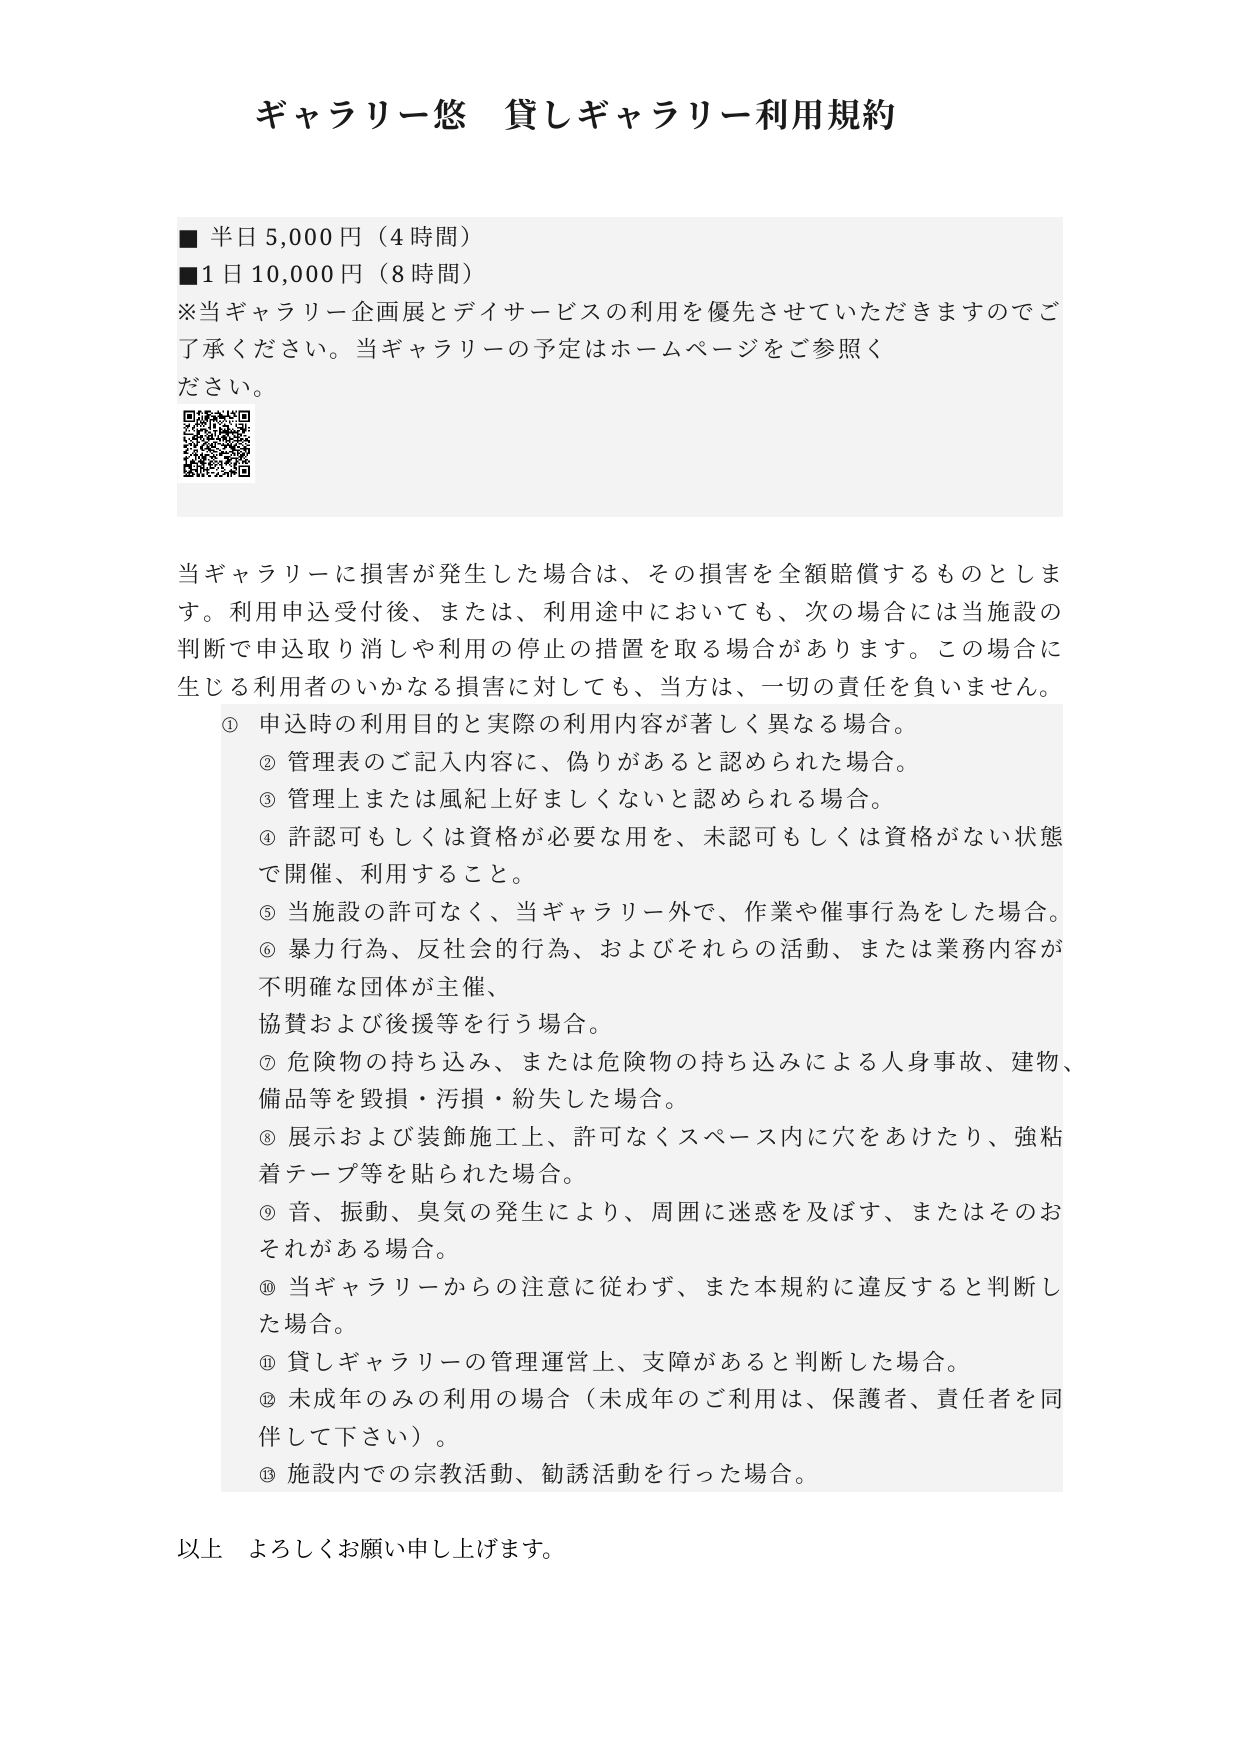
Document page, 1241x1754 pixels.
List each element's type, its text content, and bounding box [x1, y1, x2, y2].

text ■ 半日5,000円（4時間） [177, 217, 1063, 254]
text 当ギャラリーに損害が発生した場合は、その損害を全額賠償するものとします。利用申込受付後、または、利用途中においても、次の場合には当施設の判断で申込取り消しや利用の停止の措置を取る場合があります。この場合に生じる利用者のいかなる損害に対しても、当方は、一切の責任を負いません。 [177, 554, 1063, 704]
text 以上 よろしくお願い申し上げます。 [177, 1529, 1063, 1567]
text ■1日10,000円（8時間） [177, 254, 1063, 292]
text ※当ギャラリー企画展とデイサービスの利用を優先させていただきますのでご了承ください。当ギャラリーの予定はホームページをご参照く [177, 292, 1063, 367]
text ださい。 [177, 367, 1063, 404]
list 申込時の利用目的と実際の利用内容が著しく異なる場合。 ② 管理表のご記入内容に、偽りがあると認められた場合。 ③ 管理上または風紀上好ましくないと認められる場合。 ④ 許認可もしくは資格が必要な用を、未認可もしくは資格がない状態で開催、利用すること。 ⑤ 当施設の許可なく、当ギャラリー外で、作業や催事行為をした場合。 ⑥ 暴力行為、反社会的行為、およびそれらの活動、または業務内容が不明確な団体が主催、 協賛および後援等を行う場合。 ⑦ 危険物の持ち込み、または危険物の持ち込みによる人身事故、建物、備品等を毀損・汚損・紛失した場合。 ⑧ 展示および装飾施工上、許可なくスペース内に穴をあけたり、強粘着テープ等を貼られた場合。 ⑨ 音、振動、臭気の発生により、周囲に迷惑を及ぼす、またはそのおそれがある場合。 ⑩ 当ギャラリーからの注意に従わず、また本規約に違反すると判断した場合。 ⑪ 貸しギャラリーの管理運営上、支障があると判断した場合。 ⑫ 未成年のみの利用の場合（未成年のご利用は、保護者、責任者を同伴して下さい）。 ⑬ 施設内での宗教活動、勧誘活動を行った場合。 [221, 704, 1063, 1492]
picture [177, 404, 256, 483]
